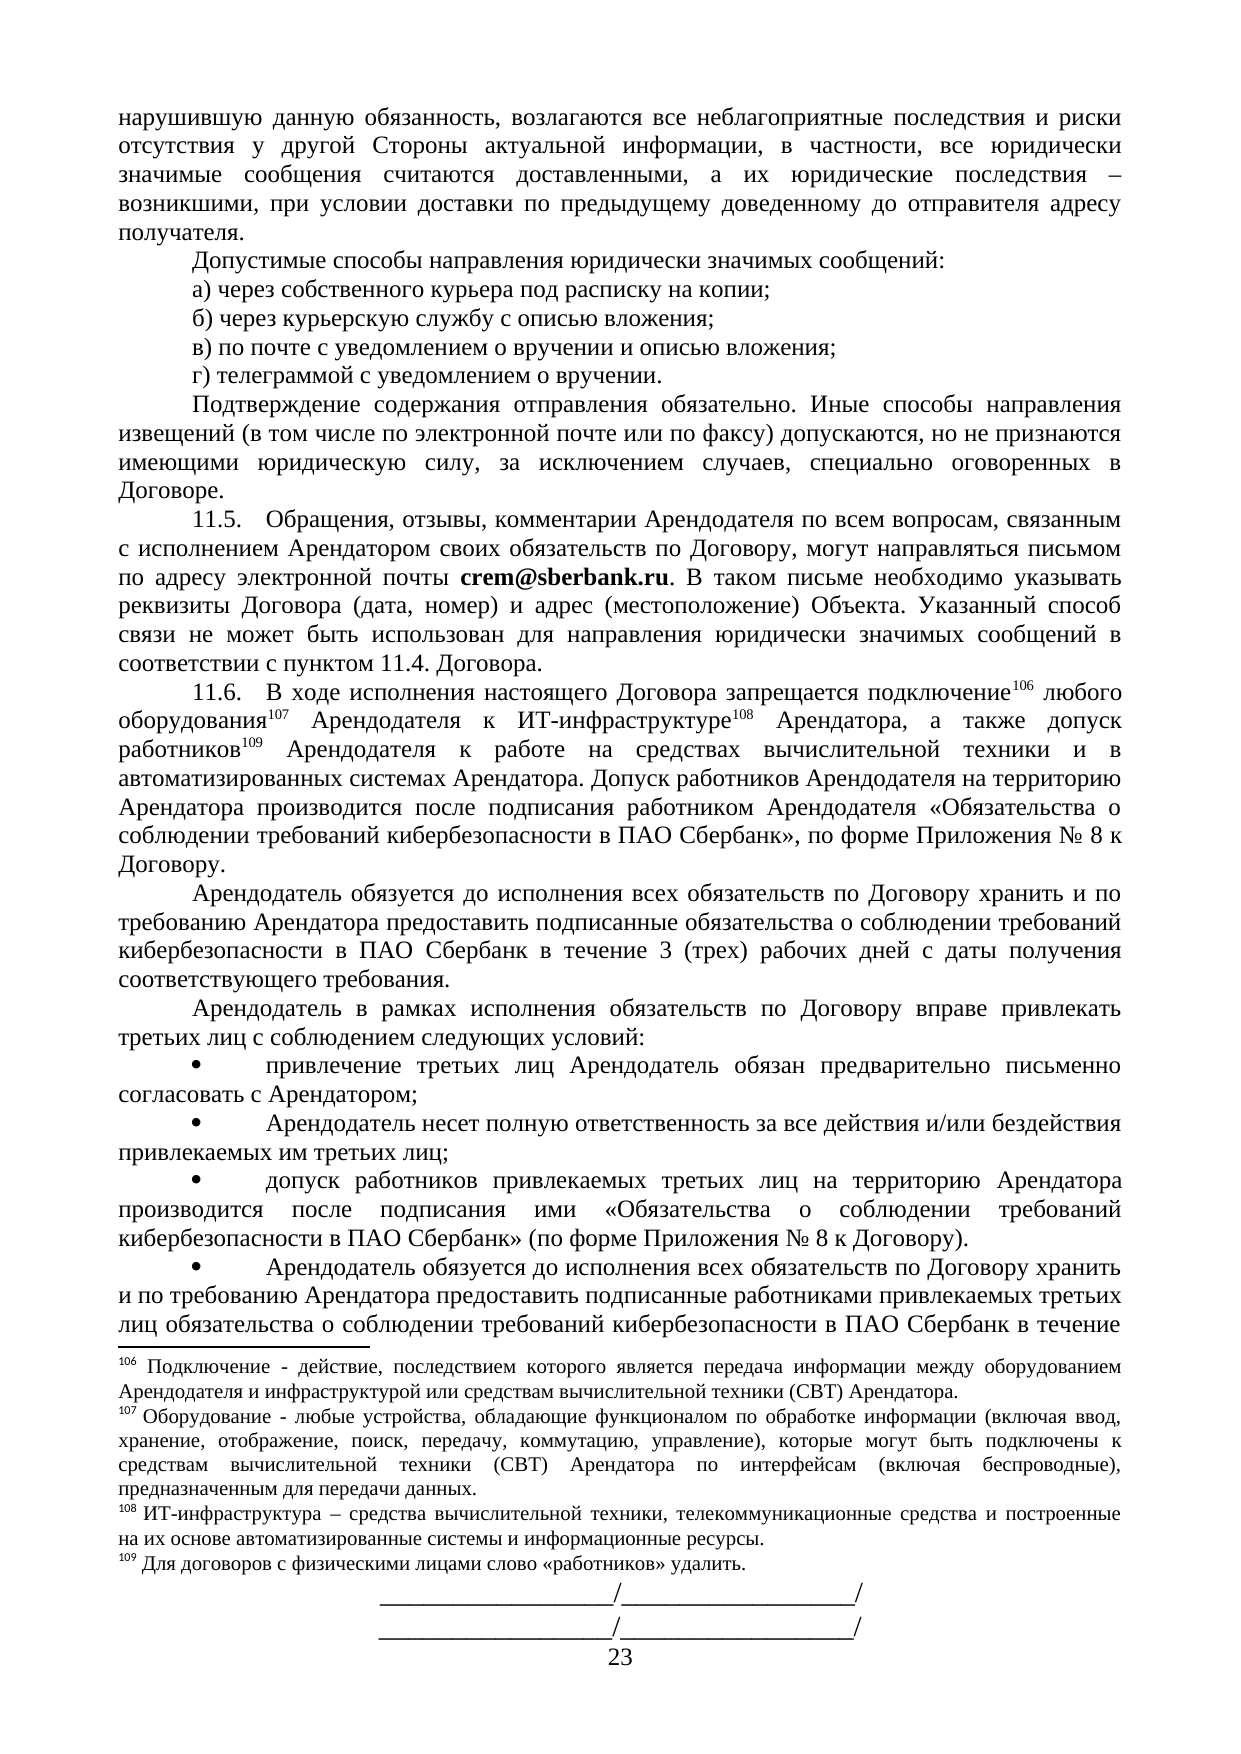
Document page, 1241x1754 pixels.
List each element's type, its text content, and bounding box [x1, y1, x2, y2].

list Обращения, отзывы, комментарии Арендодателя по всем вопросам, связанным с исполнением Арендатором своих обязательств по Договору, могут направляться письмом по адресу электронной почты crem@sberbank.ru. В таком письме необходимо указывать реквизиты Договора (дата, номер) и адрес (местоположение) Объекта. Указанный способ связи не может быть использован для направления юридически значимых сообщений в соответствии с пунктом 11.4. Договора. [118, 504, 1122, 677]
list привлечение третьих лиц Арендодатель обязан предварительно письменно согласовать с Арендатором; [118, 1051, 1122, 1108]
text б) через курьерскую службу с описью вложения; [118, 303, 1122, 332]
text г) телеграммой с уведомлением о вручении. [118, 361, 1122, 389]
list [118, 1252, 1122, 1338]
text Допустимые способы направления юридически значимых сообщений: [118, 246, 1122, 274]
list допуск работников привлекаемых третьих лиц на территорию Арендатора производится после подписания ими «Обязательства о соблюдении требований кибербезопасности в ПАО Сбербанк» (по форме Приложения № 8 к Договору). [118, 1166, 1122, 1252]
text а) через собственного курьера под расписку на копии; [118, 274, 1122, 303]
list Арендодатель несет полную ответственность за все действия и/или бездействия привлекаемых им третьих лиц; [118, 1108, 1122, 1166]
list В ходе исполнения настоящего Договора запрещается подключение любого оборудования Арендодателя к ИТ-инфраструктуре Арендатора, а также допуск работников Арендодателя к работе на средствах вычислительной техники и в автоматизированных системах Арендатора. Допуск работников Арендодателя на территорию Арендатора производится после подписания работником Арендодателя «Обязательства о соблюдении требований кибербезопасности в ПАО Сбербанк», по форме Приложения № 8 к Договору. [118, 677, 1122, 878]
text Арендодатель обязуется до исполнения всех обязательств по Договору хранить и по требованию Арендатора предоставить подписанные обязательства о соблюдении требований кибербезопасности в ПАО Сбербанк в течение 3 (трех) рабочих дней с даты получения соответствующего требования. [118, 878, 1122, 993]
text Подтверждение содержания отправления обязательно. Иные способы направления извещений (в том числе по электронной почте или по факсу) допускаются, но не признаются имеющими юридическую силу, за исключением случаев, специально оговоренных в Договоре. [118, 389, 1122, 504]
list Арендодатель в рамках исполнения обязательств по Договору вправе привлекать третьих лиц с соблюдением следующих условий: [118, 993, 1122, 1051]
text в) по почте с уведомлением о вручении и описью вложения; [118, 332, 1122, 361]
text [118, 102, 1122, 246]
